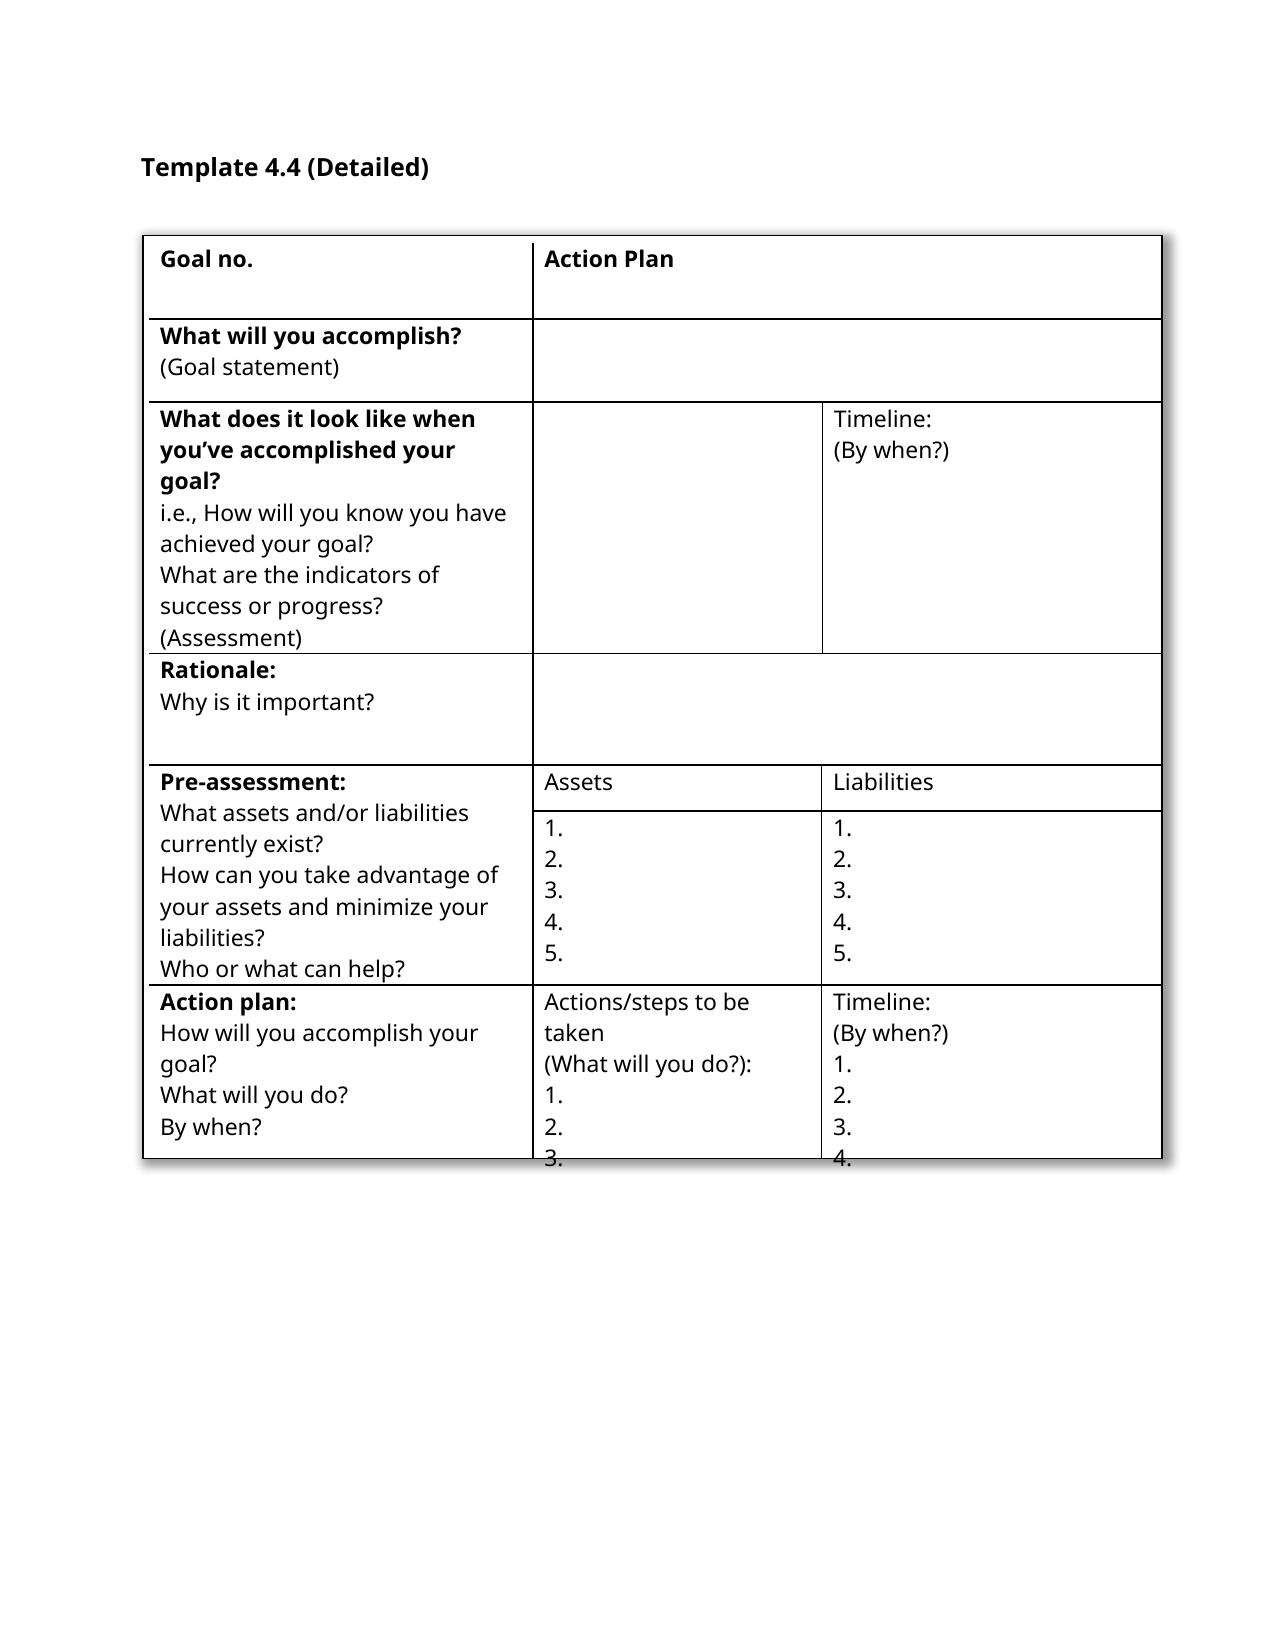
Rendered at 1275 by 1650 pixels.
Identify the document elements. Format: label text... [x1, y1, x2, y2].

text Template 4.4 (Detailed) [141, 150, 1125, 184]
